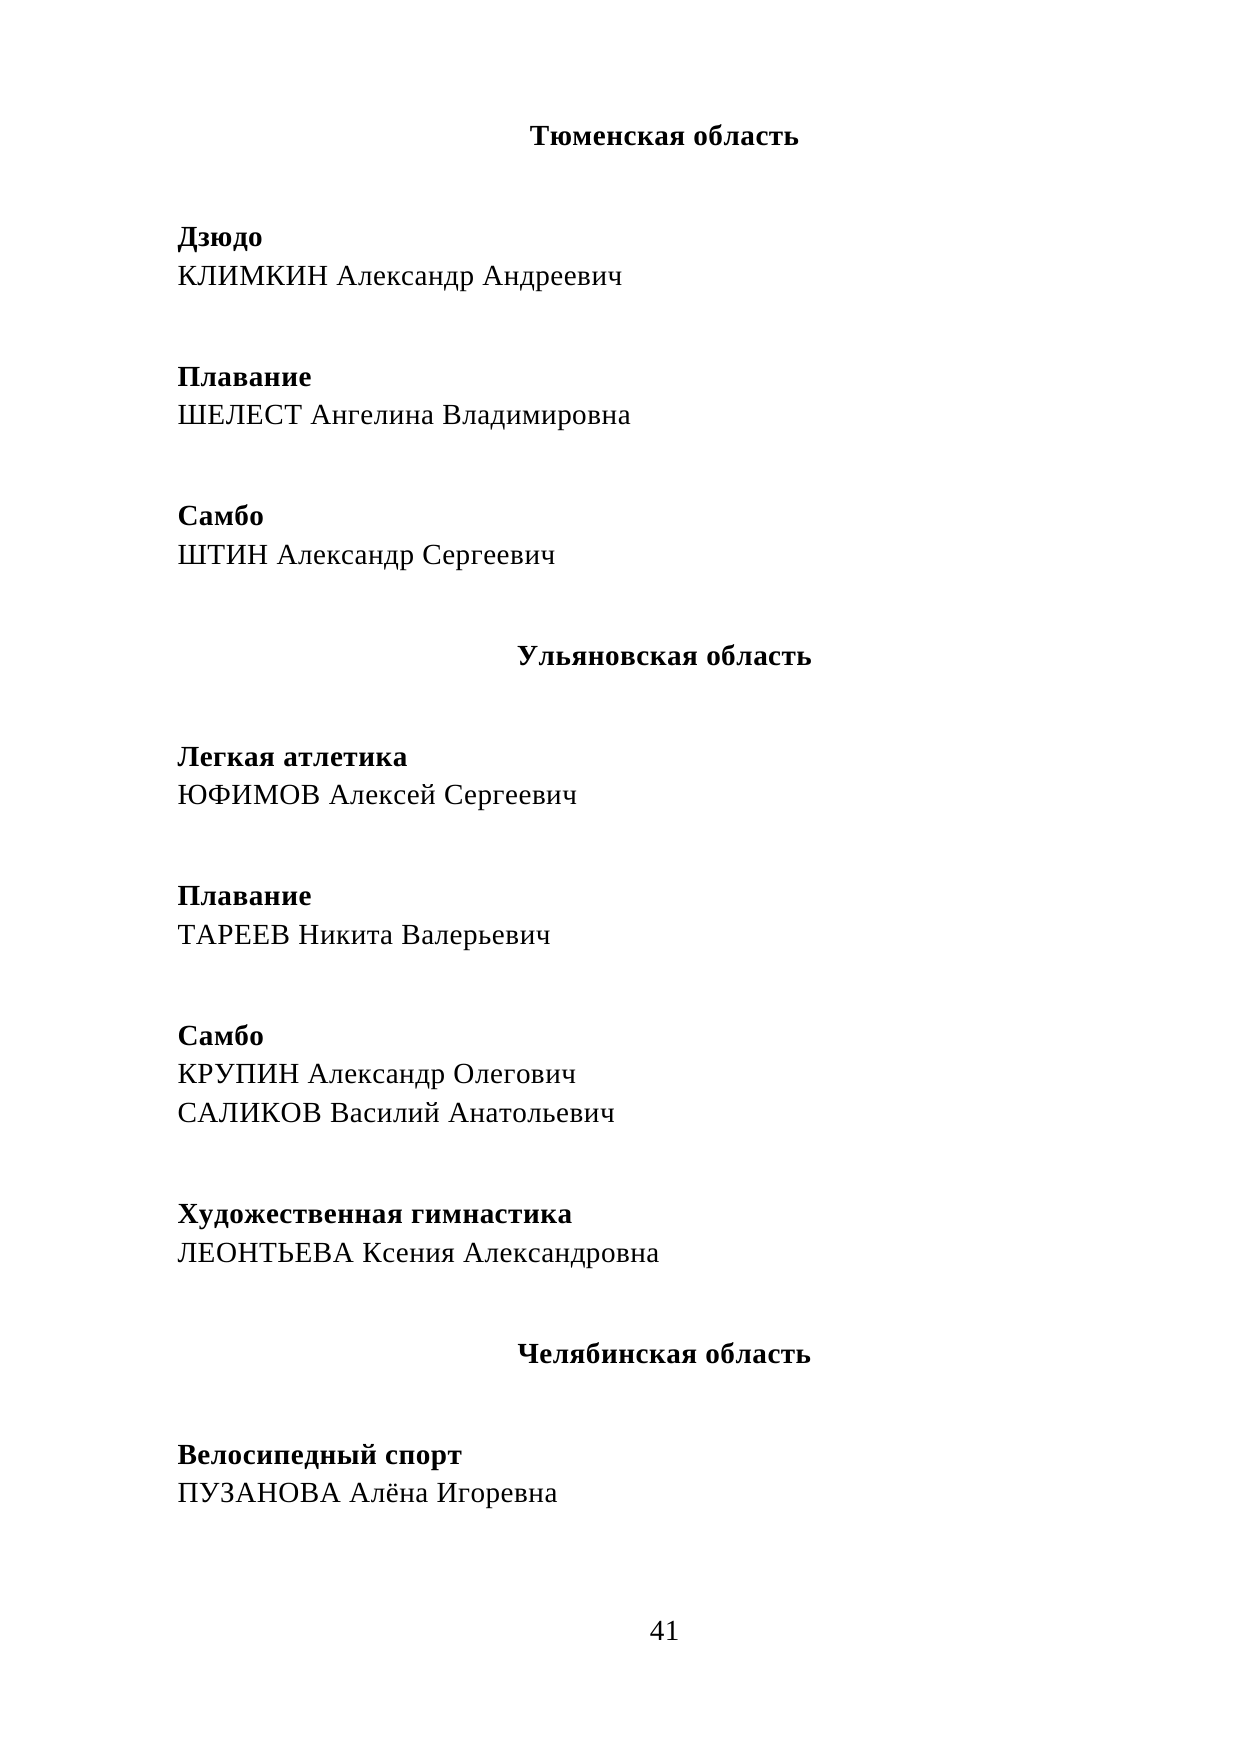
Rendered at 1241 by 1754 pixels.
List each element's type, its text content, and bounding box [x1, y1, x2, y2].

text ПУЗАНОВА Алёна Игоревна [177, 1475, 1152, 1509]
text САЛИКОВ Василий Анатольевич [177, 1095, 1152, 1129]
text КРУПИН Александр Олегович [177, 1057, 1152, 1090]
text ТАРЕЕВ Никита Валерьевич [177, 917, 1152, 951]
text Челябинская область [177, 1336, 1152, 1369]
text Тюменская область [177, 118, 1152, 152]
text ЛЕОНТЬЕВА Ксения Александровна [177, 1235, 1152, 1268]
text ШЕЛЕСТ Ангелина Владимировна [177, 397, 1152, 431]
text Художественная гимнастика [177, 1196, 1152, 1230]
text ЮФИМОВ Алексей Сергеевич [177, 777, 1152, 811]
text Велосипедный спорт [177, 1437, 1152, 1470]
text ШТИН Александр Сергеевич [177, 537, 1152, 570]
text Ульяновская область [177, 638, 1152, 671]
text Самбо [177, 1018, 1152, 1052]
text КЛИМКИН Александр Андреевич [177, 258, 1152, 291]
text Самбо [177, 498, 1152, 532]
text Легкая атлетика [177, 739, 1152, 772]
text Дзюдо [177, 219, 1152, 253]
text Плавание [177, 878, 1152, 912]
text Плавание [177, 359, 1152, 392]
